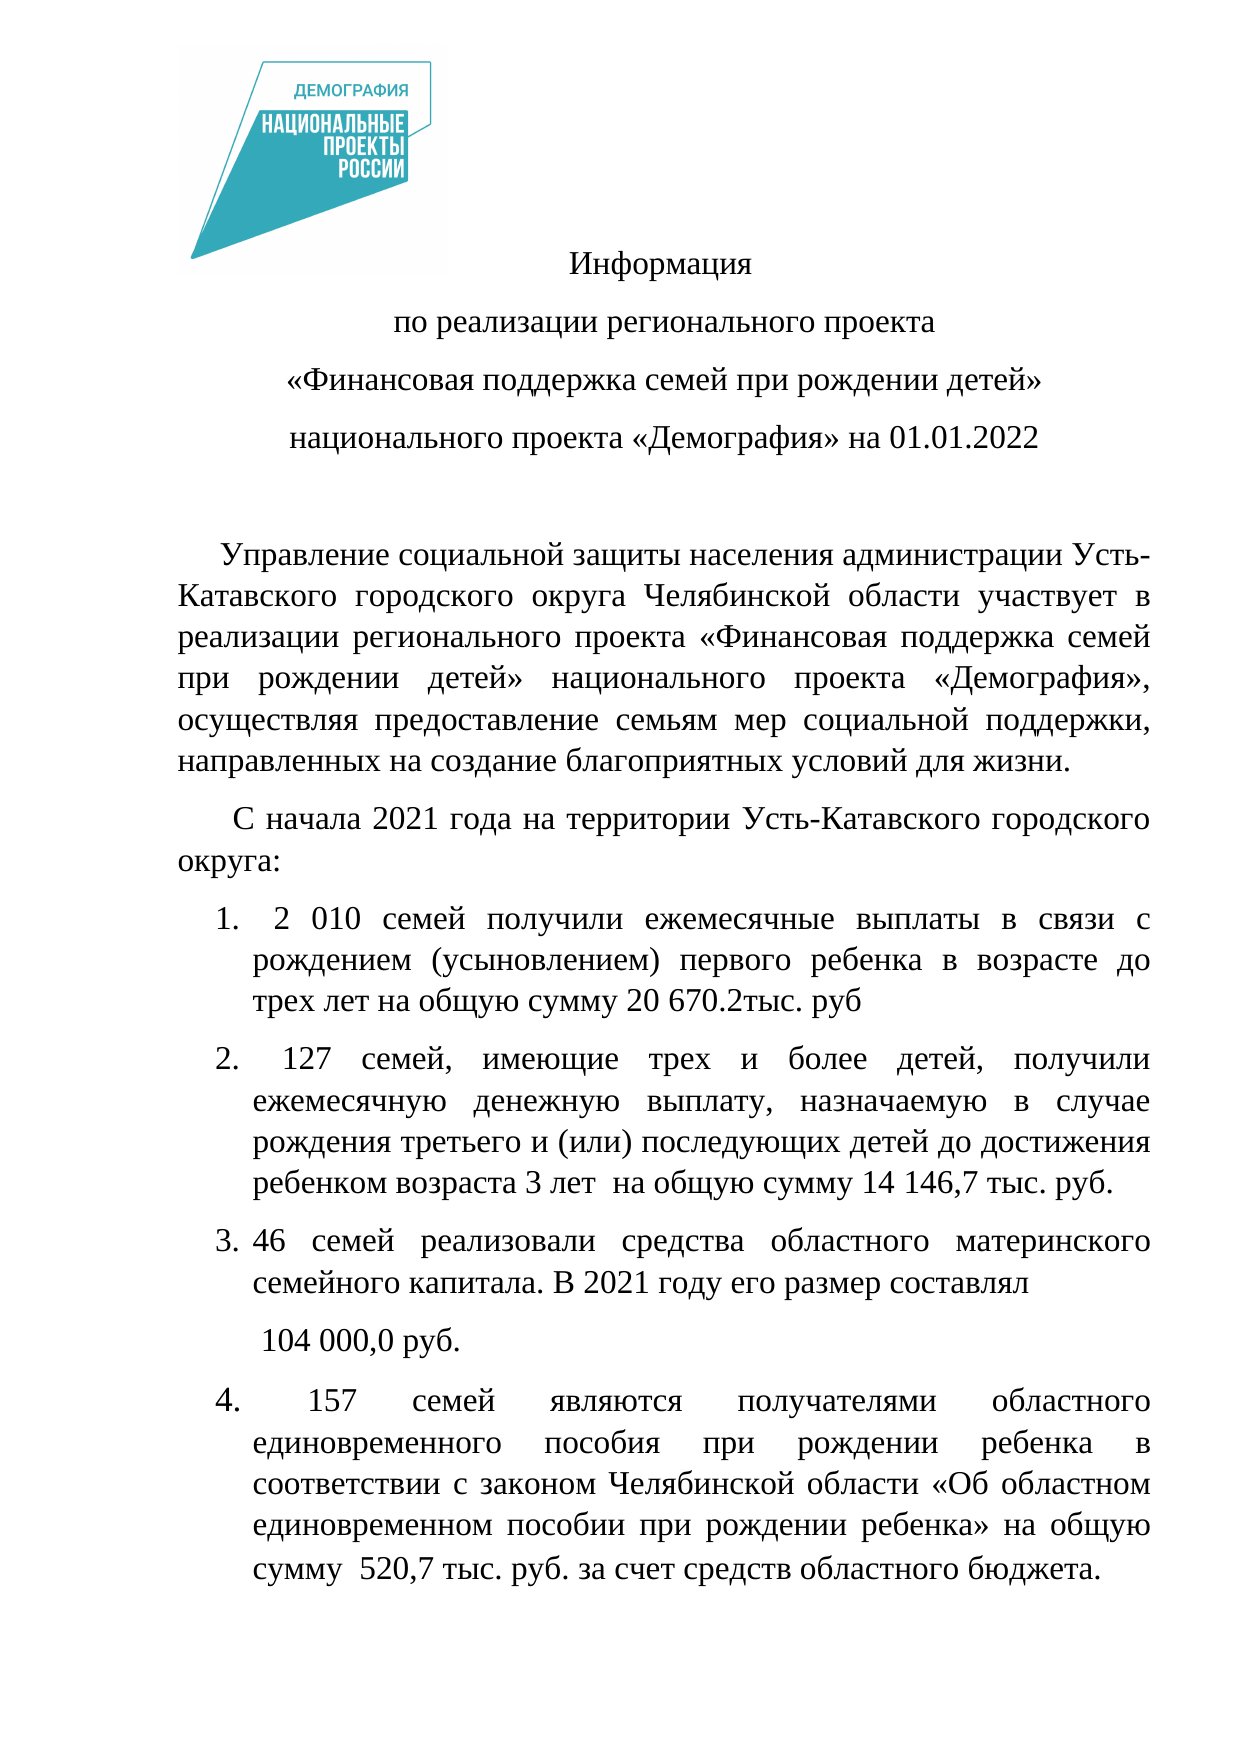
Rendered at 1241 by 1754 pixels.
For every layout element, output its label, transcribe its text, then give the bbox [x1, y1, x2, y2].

text по реализации регионального проекта [177, 302, 1152, 340]
text 104 000,0 руб. [252, 1320, 1152, 1358]
list 46 семей реализовали средства областного материнского семейного капитала. В 2021 году его размер составлял [215, 1221, 1152, 1300]
list 157 семей являются получателями областного единовременного пособия при рождении ребенка в соответствии с законом Челябинской области «Об областном единовременном пособии при рождении ребенка» на общую сумму 520,7 тыс. руб. за счет средств областного бюджета. [215, 1378, 1152, 1587]
text национального проекта «Демография» на 01.01.2022 [177, 418, 1152, 456]
text «Финансовая поддержка семей при рождении детей» [177, 360, 1152, 398]
text С начала 2021 года на территории Усть-Катавского городского округа: [177, 798, 1152, 878]
list 2 010 семей получили ежемесячные выплаты в связи с рождением (усыновлением) первого ребенка в возрасте до трех лет на общую сумму 20 670.2тыс. руб [215, 898, 1152, 1019]
text Управление социальной защиты населения администрации Усть-Катавского городского округа Челябинской области участвует в реализации регионального проекта «Финансовая поддержка семей при рождении детей» национального проекта «Демография», осуществляя предоставление семьям мер социальной поддержки, направленных на создание благоприятных условий для жизни. [177, 534, 1152, 779]
picture [177, 44, 448, 275]
list 127 семей, имеющие трех и более детей, получили ежемесячную денежную выплату, назначаемую в случае рождения третьего и (или) последующих детей до достижения ребенком возраста 3 лет на общую сумму 14 146,7 тыс. руб. [215, 1039, 1152, 1201]
